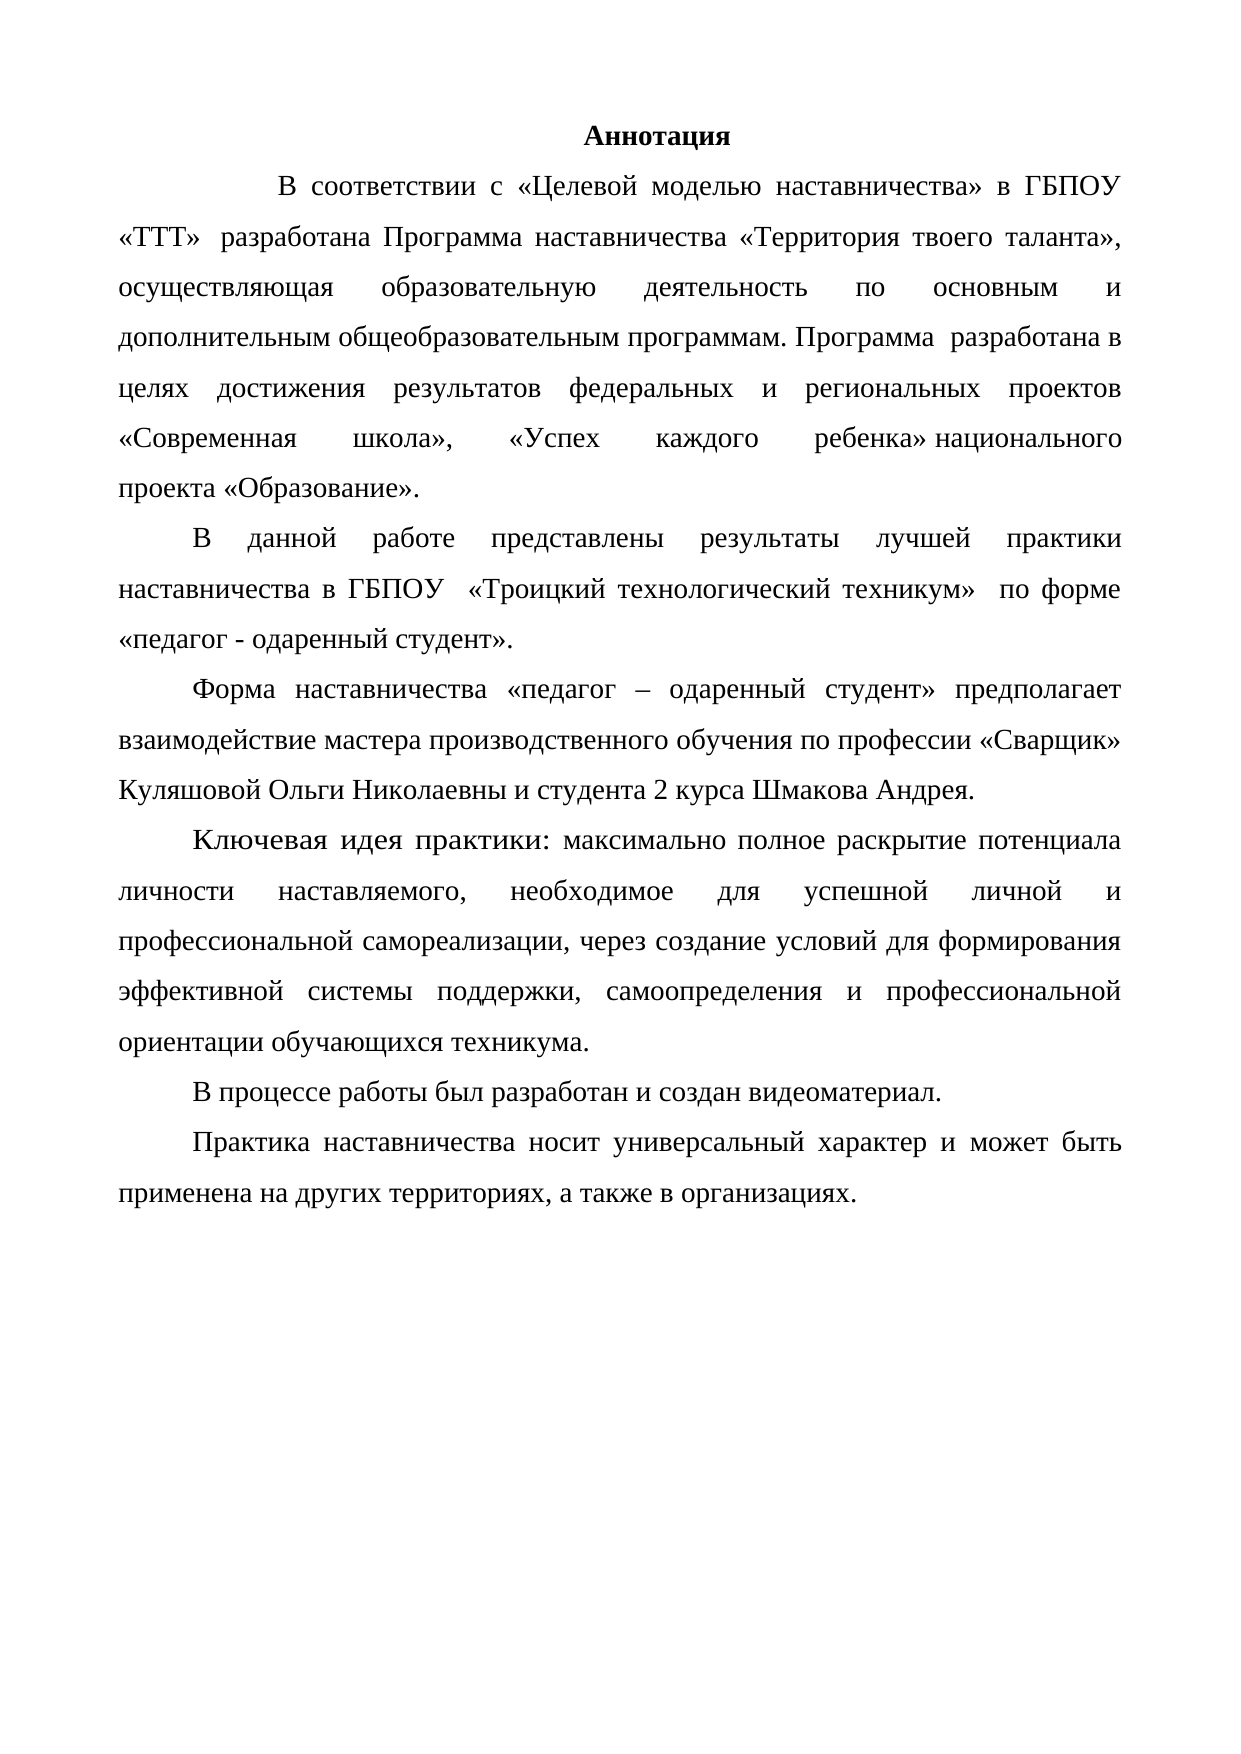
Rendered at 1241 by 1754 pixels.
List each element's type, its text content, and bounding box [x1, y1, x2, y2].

text В соответствии с «Целевой моделью наставничества» в ГБПОУ «ТТТ» разработана Программа наставничества «Территория твоего таланта», осуществляющая образовательную деятельность по основным и дополнительным общеобразовательным программам. Программа разработана в целях достижения результатов федеральных и региональных проектов «Современная школа», «Успех каждого ребенка» национального проекта «Образование». [118, 168, 1122, 504]
text В данной работе представлены результаты лучшей практики наставничества в ГБПОУ «Троицкий технологический техникум» по форме «педагог - одаренный студент». [118, 604, 1122, 655]
text Ключевая идея практики: максимально полное раскрытие потенциала личности наставляемого, необходимое для успешной личной и профессиональной самореализации, через создание условий для формирования эффективной системы поддержки, самоопределения и профессиональной ориентации обучающихся техникума. [118, 822, 1122, 1057]
text В данной работе представлены результаты лучшей практики наставничества в ГБПОУ «Троицкий технологический техникум» по форме «педагог - одаренный студент». [118, 521, 1122, 571]
text Форма наставничества «педагог – одаренный студент» предполагает взаимодействие мастера производственного обучения по профессии «Сварщик» Куляшовой Ольги Николаевны и студента 2 курса Шмакова Андрея. [118, 672, 1122, 806]
text В процессе работы был разработан и создан видеоматериал. [118, 1074, 1122, 1108]
title Аннотация [118, 118, 1122, 152]
text Практика наставничества носит универсальный характер и может быть применена на других территориях, а также в организациях. [118, 1124, 1122, 1208]
